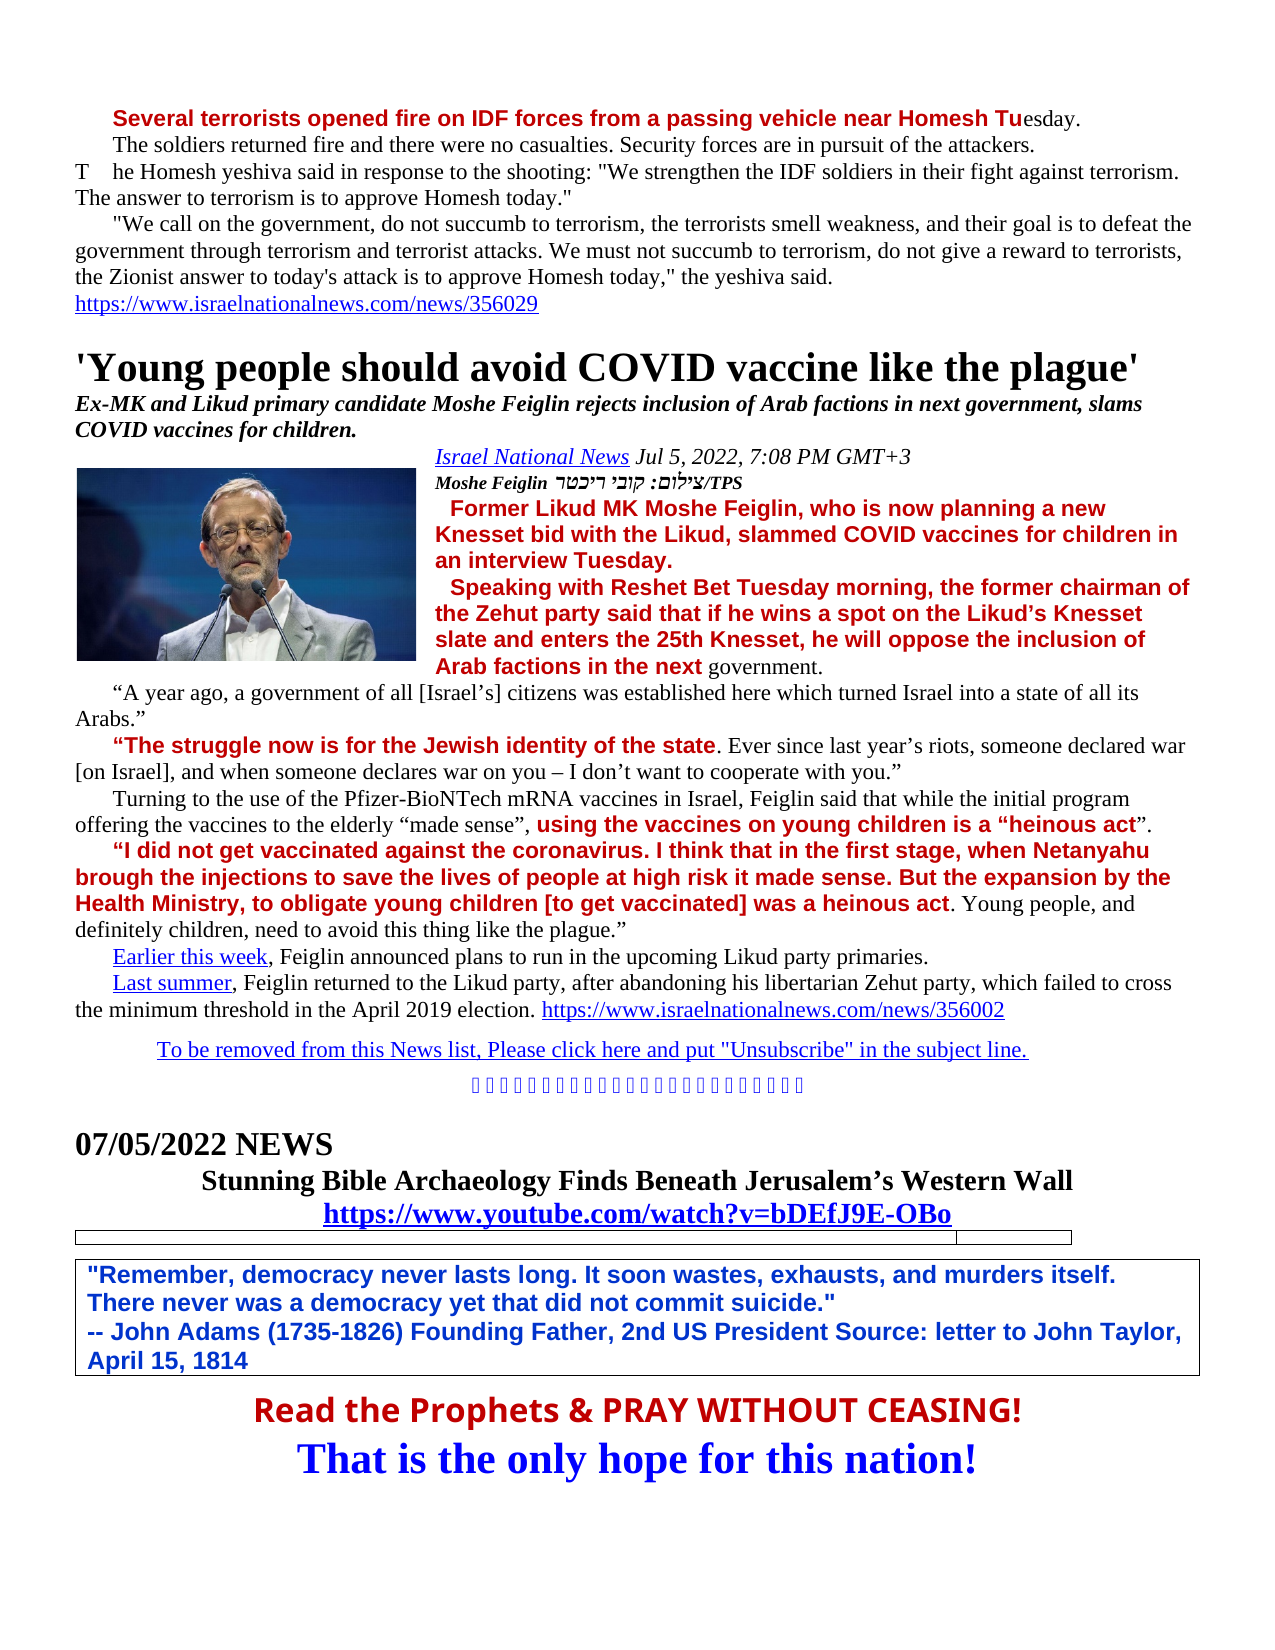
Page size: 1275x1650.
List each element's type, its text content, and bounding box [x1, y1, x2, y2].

text Turning to the use of the Pfizer-BioNTech mRNA vaccines in Israel, Feiglin said that while the initial program offering the vaccines to the elderly “made sense”, using the vaccines on young children is a “heinous act”. [75, 784, 1200, 837]
text "We call on the government, do not succumb to terrorism, the terrorists smell weakness, and their goal is to defeat the government through terrorism and terrorist attacks. We must not succumb to terrorism, do not give a reward to terrorists, the Zionist answer to today's attack is to approve Homesh today," the yeshiva said. https://www.israelnationalnews.com/news/356029 [75, 211, 1200, 316]
picture [75, 468, 417, 659]
text Moshe Feiglin צילום: קובי ריכטר/TPS [417, 469, 1200, 494]
subtitle https://www.youtube.com/watch?v=bDEfJ9E-OBo [75, 1196, 1200, 1230]
text The soldiers returned fire and there were no casualties. Security forces are in pursuit of the attackers. [75, 131, 1200, 158]
table_header [957, 1231, 1071, 1243]
text Ex-MK and Likud primary candidate Moshe Feiglin rejects inclusion of Arab factions in next government, slams COVID vaccines for children. [75, 390, 1200, 443]
text Stunning Bible Archaeology Finds Beneath Jerusalem’s Western Wall [75, 1163, 1200, 1196]
text “The struggle now is for the Jewish identity of the state. Ever since last year’s riots, someone declared war [on Israel], and when someone declares war on you – I don’t want to cooperate with you.” [75, 732, 1200, 784]
text That is the only hope for this nation! [75, 1432, 1200, 1483]
text Several terrorists opened fire on IDF forces from a passing vehicle near Homesh Tuesday. [75, 105, 1200, 131]
text Israel National News Jul 5, 2022, 7:08 PM GMT+3 [75, 443, 1200, 469]
text 'Young people should avoid COVID vaccine like the plague' [75, 342, 1200, 390]
text 07/05/2022 NEWS [75, 1124, 1200, 1163]
text T he Homesh yeshiva said in response to the shooting: "We strengthen the IDF soldiers in their fight against terrorism. The answer to terrorism is to approve Homesh today." [75, 158, 1200, 211]
text Former Likud MK Moshe Feiglin, who is now planning a new Knesset bid with the Likud, slammed COVID vaccines for children in an interview Tuesday. [417, 494, 1200, 573]
text Last summer, Feiglin returned to the Likud party, after abandoning his libertarian Zehut party, which failed to cross the minimum threshold in the April 2019 election. https://www.israelnationalnews.com/news/356002 [75, 969, 1200, 1022]
text Read the Prophets & PRAY WITHOUT CEASING! [75, 1387, 1200, 1432]
table_header [76, 1231, 956, 1243]
table_header To be removed from this News list, Please click here and put "Unsubscribe" in the subject line. [157, 1022, 1118, 1077]
text Speaking with Reshet Bet Tuesday morning, the former chairman of the Zehut party said that if he wins a spot on the Likud’s Knesset slate and enters the 25th Knesset, he will oppose the inclusion of Arab factions in the next government. [75, 573, 1200, 679]
text “A year ago, a government of all [Israel’s] citizens was established here which turned Israel into a state of all its Arabs.” [75, 679, 1200, 732]
text Earlier this week, Feiglin announced plans to run in the upcoming Likud party primaries. [75, 943, 1200, 969]
text “I did not get vaccinated against the coronavirus. I think that in the first stage, when Netanyahu brough the injections to save the lives of people at high risk it made sense. But the expansion by the Health Ministry, to obligate young children [to get vaccinated] was a heinous act. Young people, and definitely children, need to avoid this thing like the plague.” [75, 837, 1200, 943]
table_header "Remember, democracy never lasts long. It soon wastes, exhausts, and murders itself. There never was a democracy yet that did not commit suicide." -- John Adams (1735-1826) Founding Father, 2nd US President Source: letter to John Taylor, April 15, 1814 [76, 1260, 1199, 1375]
